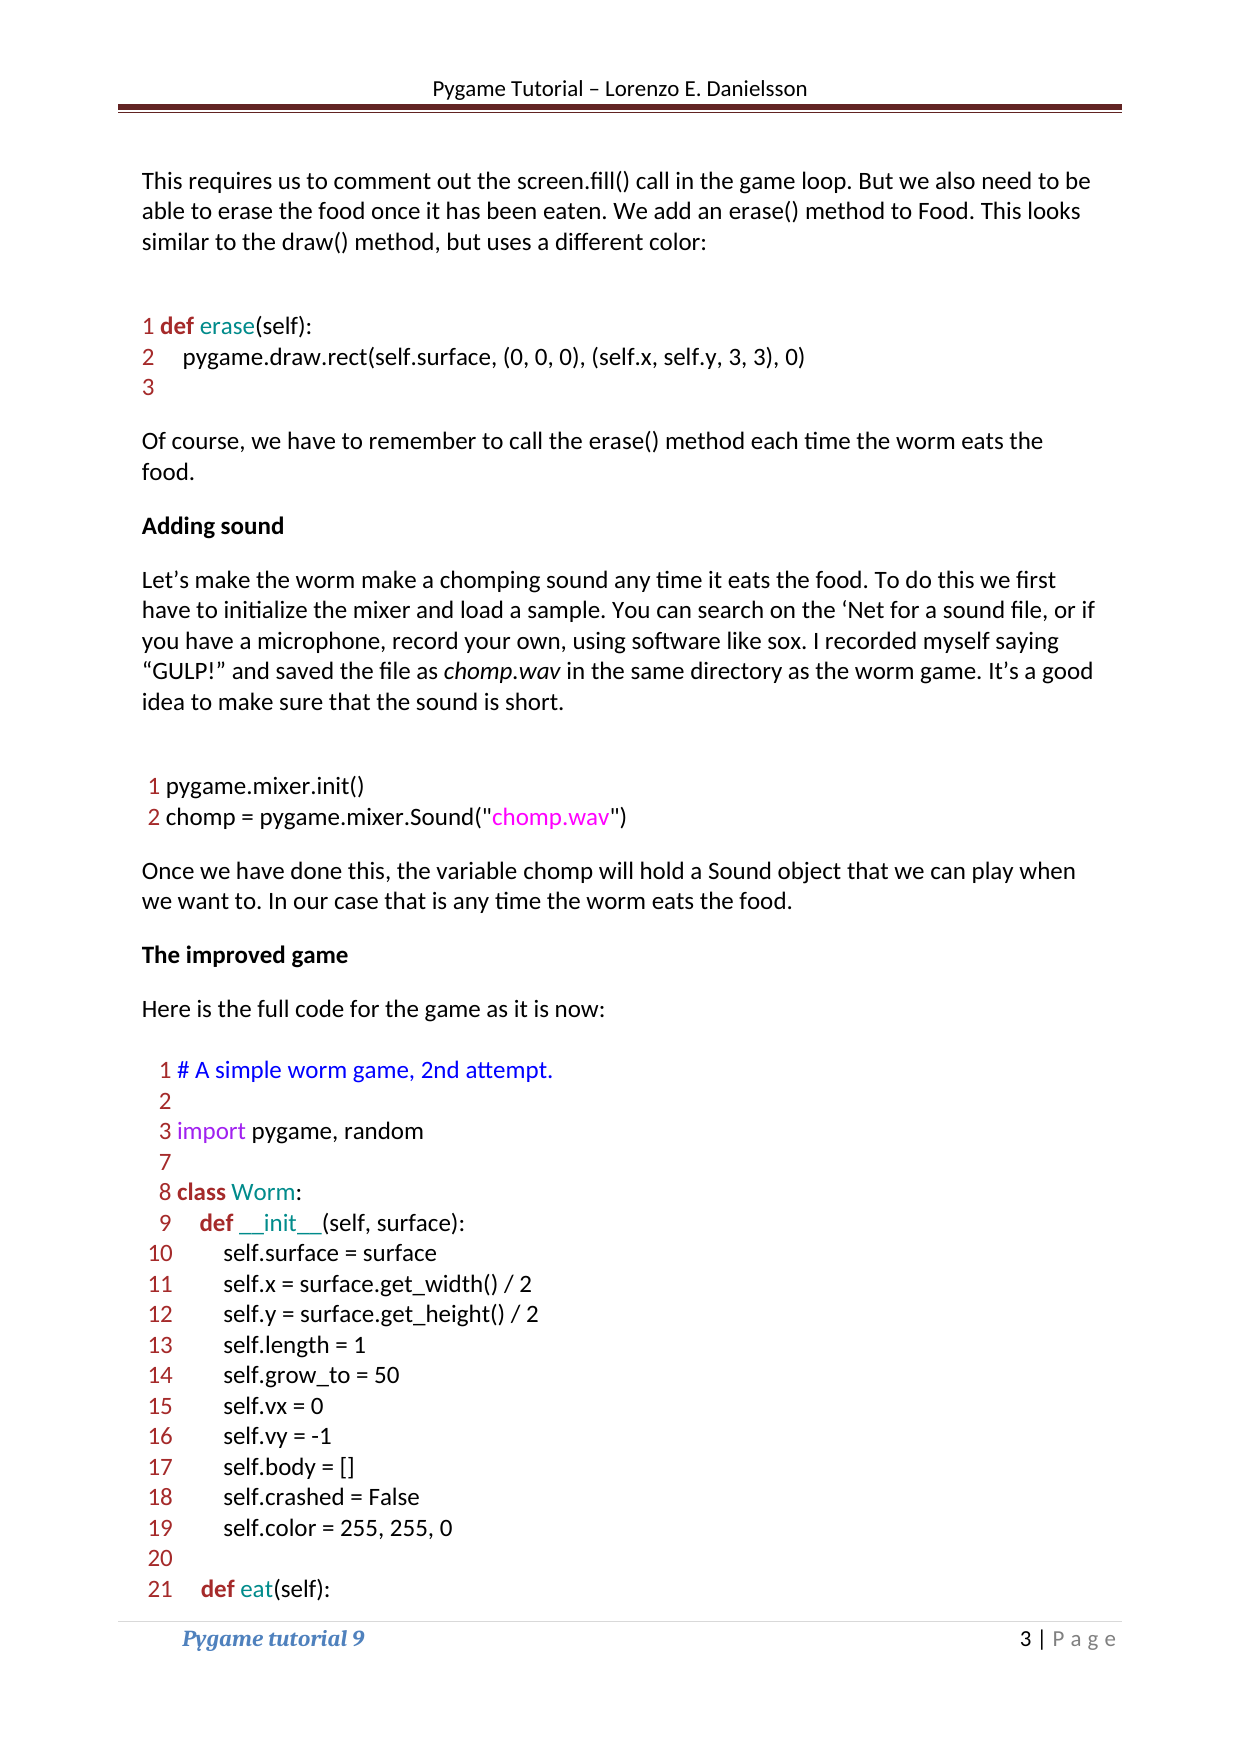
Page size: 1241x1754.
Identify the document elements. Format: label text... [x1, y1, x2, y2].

text 1 def erase(self): 2 pygame.draw.rect(self.surface, (0, 0, 0), (self.x, self.y, 3, 3), 0) 3 [142, 280, 1099, 402]
text Once we have done this, the variable chomp will hold a Sound object that we can play when we want to. In our case that is any time the worm eats the food. [142, 855, 1099, 916]
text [142, 993, 1099, 1604]
text 1 pygame.mixer.init() 2 chomp = pygame.mixer.Sound("chomp.wav") [142, 740, 1099, 831]
text This requires us to comment out the screen.fill() call in the game loop. But we also need to be able to erase the food once it has been eaten. We add an erase() method to Food. This looks similar to the draw() method, but uses a different color: [142, 165, 1099, 256]
text Adding sound [142, 510, 1099, 540]
text The improved game [142, 939, 1099, 970]
text Of course, we have to remember to call the erase() method each time the worm eats the food. [142, 425, 1099, 486]
text Let’s make the worm make a chomping sound any time it eats the food. To do this we first have to initialize the mixer and load a sample. You can search on the ‘Net for a sound file, or if you have a microphone, record your own, using software like sox. I recorded myself saying “GULP!” and saved the file as chomp.wav in the same directory as the worm game. It’s a good idea to make sure that the sound is short. [142, 564, 1099, 716]
